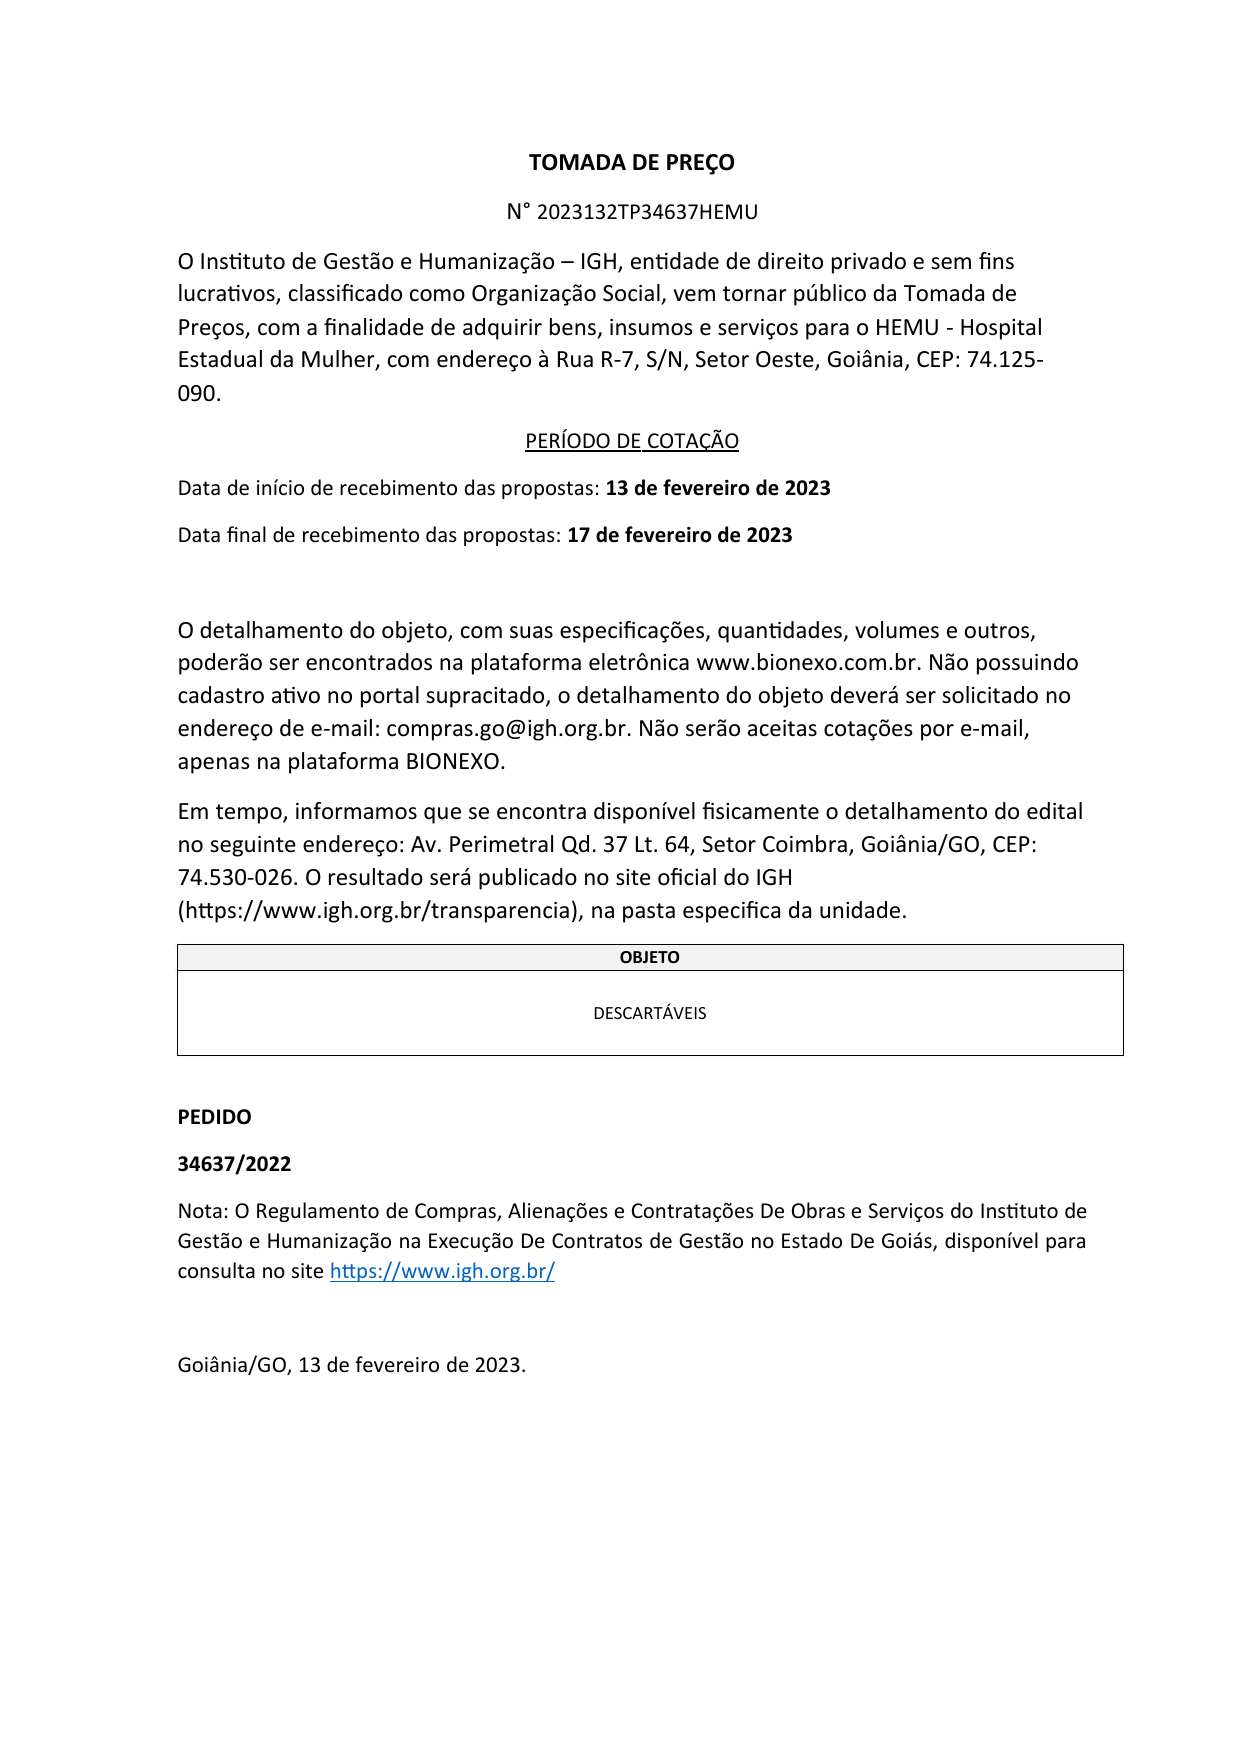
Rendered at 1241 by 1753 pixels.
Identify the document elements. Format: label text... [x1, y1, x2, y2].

text (https://www.igh.org.br/transparencia), na pasta especifica da unidade. [177, 894, 933, 924]
text Data de início de recebimento das propostas: 13 de fevereiro de 2023 [177, 473, 854, 501]
text N° 2023132TP34637HEMU [506, 195, 783, 226]
text Preços, com a finalidade de adquirir bens, insumos e serviços para o HEMU - Hospital [177, 311, 1069, 341]
text 90. [190, 377, 247, 407]
text Gestão e Humanização na Execução De Contratos de Gestão no Estado De Goiás, disponível para [177, 1226, 1112, 1254]
text apenas na plataforma BIONEXO. [177, 745, 1103, 776]
text 4.530-026. O resultado será publicado no site oficial do IGH [190, 861, 818, 891]
text endereço de e-mail: compras.go@igh.org.br. Não serão aceitas cotações por e-mail, [177, 712, 1103, 743]
picture [174, 941, 1126, 1058]
text lucrativos, classificado como Organização Social, vem tornar público da Tomada de [177, 277, 1069, 308]
text Nota: O Regulamento de Compras, Alienações e Contratações De Obras e Serviços do Instituto de [177, 1196, 1112, 1224]
text 7 [177, 861, 190, 891]
text cadastro ativo no portal supracitado, o detalhamento do objeto deverá ser solicitado no [177, 679, 1103, 710]
text Estadual da Mulher, com endereço à Rua R-7, S/N, Setor Oeste, Goiânia, CEP: 74.125- [177, 343, 1069, 374]
text DESCARTÁVEIS [593, 1001, 732, 1024]
text no seguinte endereço: Av. Perimetral Qd. 37 Lt. 64, Setor Coimbra, Goiânia/GO, CEP: [177, 828, 1107, 858]
text OBJETO [619, 946, 705, 968]
text PEDIDO [177, 1102, 277, 1130]
text poderão ser encontrados na plataforma eletrônica www.bionexo.com.br. Não possuindo [177, 646, 1103, 677]
text O detalhamento do objeto, com suas especificações, quantidades, volumes e outros, [177, 614, 1103, 644]
text Data final de recebimento das propostas: 17 de fevereiro de 2023 [177, 520, 854, 548]
text consulta no site https://www.igh.org.br/ [177, 1256, 1112, 1284]
text PERÍODO DE COTAÇÃO [525, 426, 764, 454]
text TOMADA DE PREÇO [529, 146, 760, 176]
text O Instituto de Gestão e Humanização – IGH, entidade de direito privado e sem fins [177, 245, 1069, 275]
text Em tempo, informamos que se encontra disponível fisicamente o detalhamento do edital [177, 795, 1107, 825]
text 0 [177, 377, 190, 407]
text 4637/2022 [189, 1149, 317, 1177]
text Goiânia/GO, 13 de fevereiro de 2023. [177, 1350, 551, 1378]
